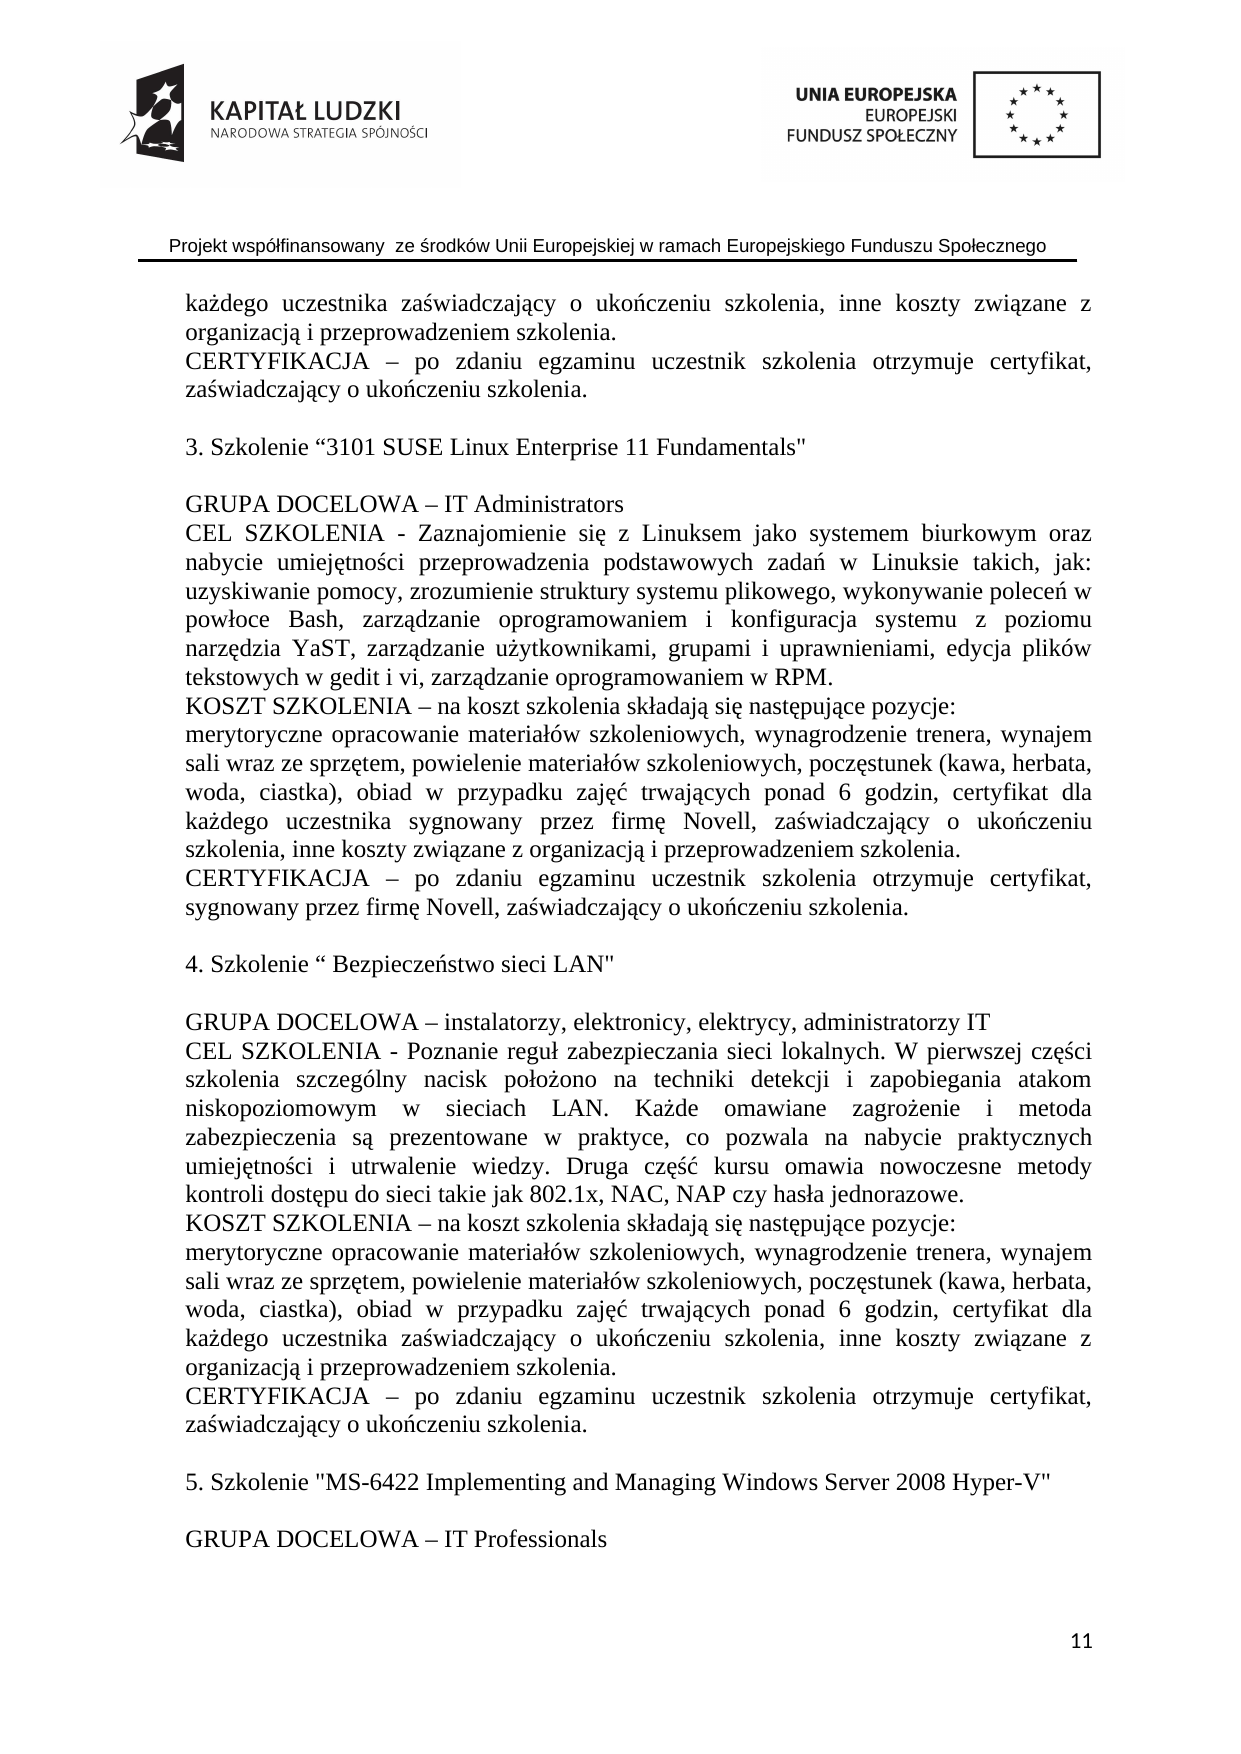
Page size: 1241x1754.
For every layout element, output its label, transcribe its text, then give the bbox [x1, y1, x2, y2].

picture [100, 41, 462, 188]
text KOSZT SZKOLENIA – na koszt szkolenia składają się następujące pozycje: [185, 1208, 1093, 1237]
text 4. Szkolenie “ Bezpieczeństwo sieci LAN" [185, 949, 1093, 978]
text CEL SZKOLENIA - Poznanie reguł zabezpieczania sieci lokalnych. W pierwszej części szkolenia szczególny nacisk położono na techniki detekcji i zapobiegania atakom niskopoziomowym w sieciach LAN. Każde omawiane zagrożenie i metoda zabezpieczenia są prezentowane w praktyce, co pozwala na nabycie praktycznych umiejętności i utrwalenie wiedzy. Druga część kursu omawia nowoczesne metody kontroli dostępu do sieci takie jak 802.1x, NAC, NAP czy hasła jednorazowe. [185, 1036, 1093, 1208]
text CEL SZKOLENIA - Zaznajomienie się z Linuksem jako systemem biurkowym oraz nabycie umiejętności przeprowadzenia podstawowych zadań w Linuksie takich, jak: uzyskiwanie pomocy, zrozumienie struktury systemu plikowego, wykonywanie poleceń w powłoce Bash, zarządzanie oprogramowaniem i konfiguracja systemu z poziomu narzędzia YaST, zarządzanie użytkownikami, grupami i uprawnieniami, edycja plików tekstowych w gedit i vi, zarządzanie oprogramowaniem w RPM. [185, 518, 1093, 691]
text CERTYFIKACJA – po zdaniu egzaminu uczestnik szkolenia otrzymuje certyfikat, zaświadczający o ukończeniu szkolenia. [185, 346, 1093, 403]
text KOSZT SZKOLENIA – na koszt szkolenia składają się następujące pozycje: [185, 691, 1093, 719]
text merytoryczne opracowanie materiałów szkoleniowych, wynagrodzenie trenera, wynajem sali wraz ze sprzętem, powielenie materiałów szkoleniowych, poczęstunek (kawa, herbata, woda, ciastka), obiad w przypadku zajęć trwających ponad 6 godzin, certyfikat dla każdego uczestnika sygnowany przez firmę Novell, zaświadczający o ukończeniu szkolenia, inne koszty związane z organizacją i przeprowadzeniem szkolenia. [185, 719, 1093, 863]
text GRUPA DOCELOWA – IT Professionals [185, 1524, 1093, 1553]
text GRUPA DOCELOWA – IT Administrators [185, 489, 1093, 518]
text 5. Szkolenie "MS-6422 Implementing and Managing Windows Server 2008 Hyper-V" [185, 1467, 1093, 1496]
text CERTYFIKACJA – po zdaniu egzaminu uczestnik szkolenia otrzymuje certyfikat, sygnowany przez firmę Novell, zaświadczający o ukończeniu szkolenia. [185, 863, 1093, 921]
text 3. Szkolenie “3101 SUSE Linux Enterprise 11 Fundamentals" [185, 432, 1093, 461]
text GRUPA DOCELOWA – instalatorzy, elektronicy, elektrycy, administratorzy IT [185, 1007, 1093, 1036]
text CERTYFIKACJA – po zdaniu egzaminu uczestnik szkolenia otrzymuje certyfikat, zaświadczający o ukończeniu szkolenia. [185, 1381, 1093, 1438]
picture [761, 47, 1126, 182]
